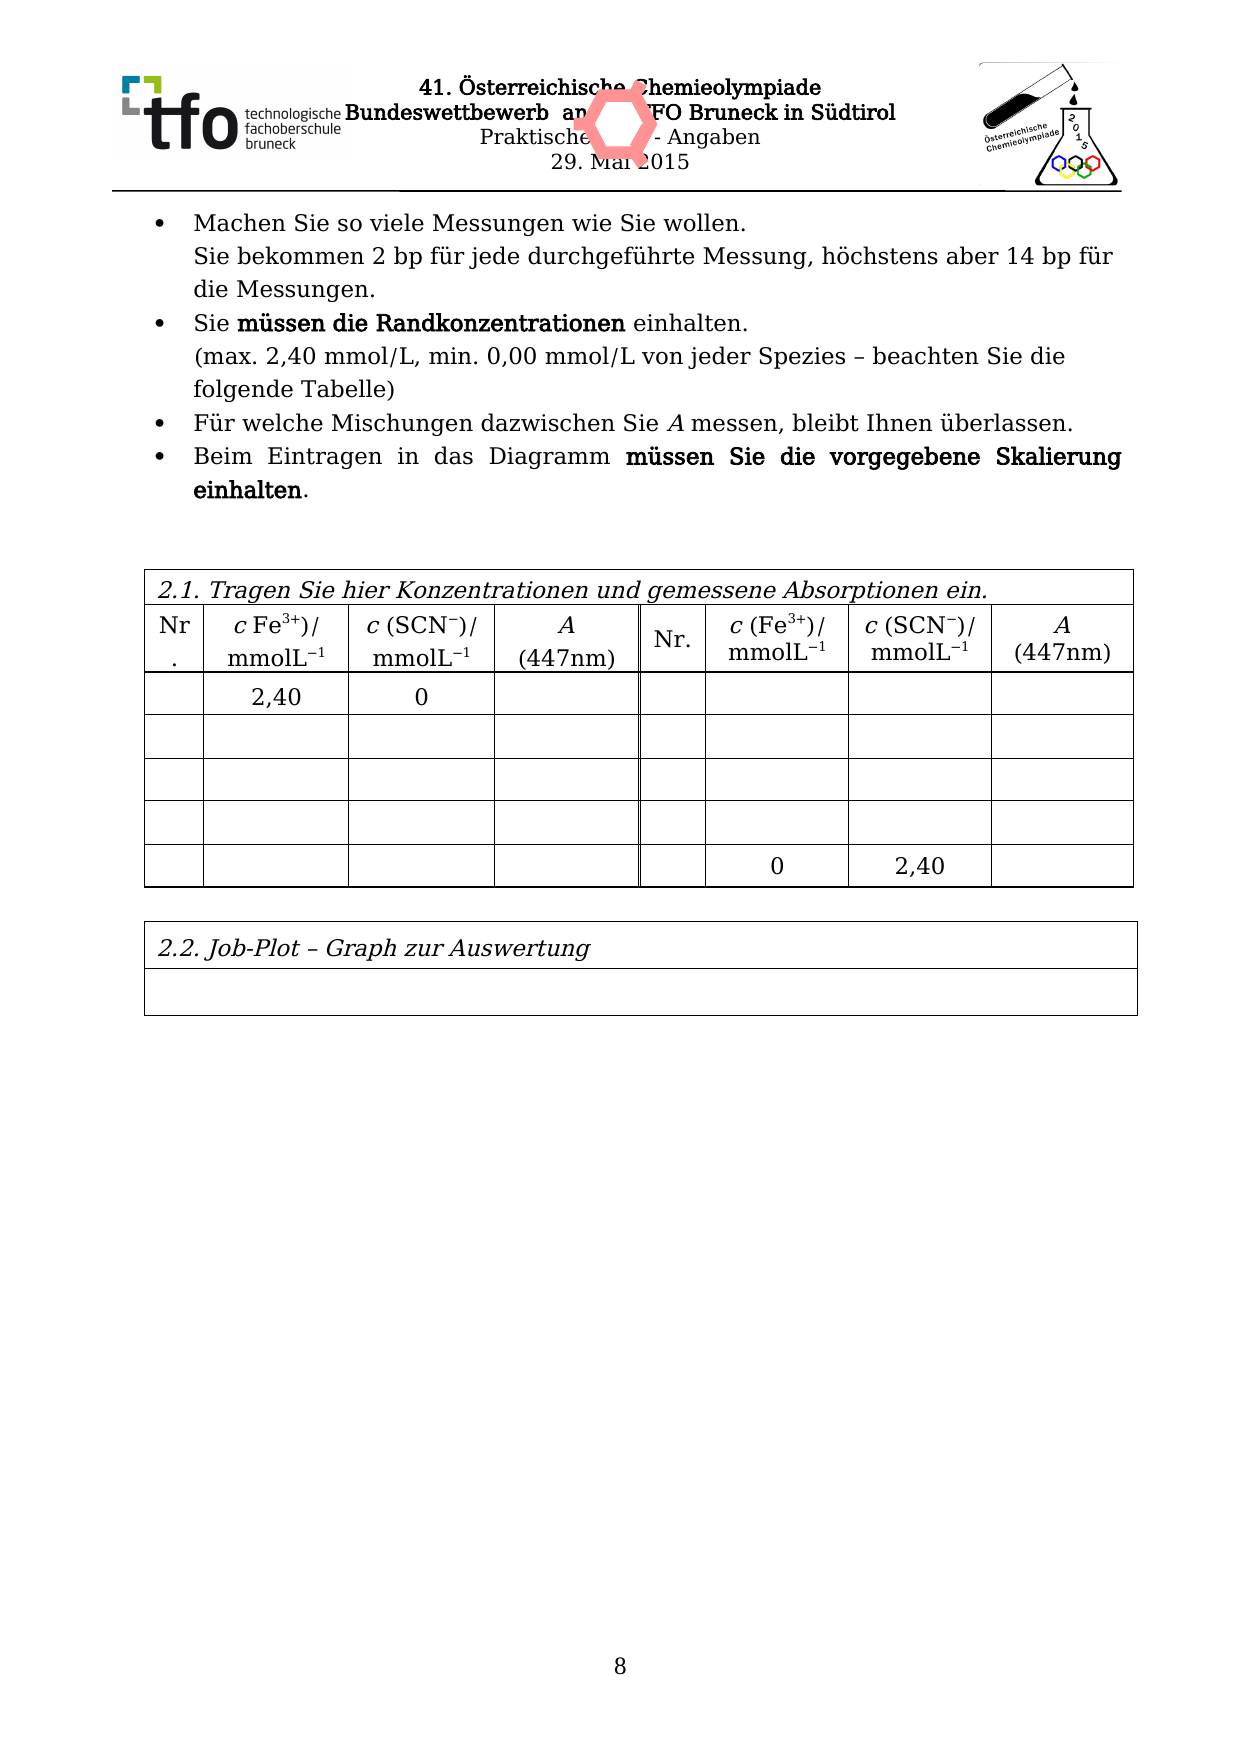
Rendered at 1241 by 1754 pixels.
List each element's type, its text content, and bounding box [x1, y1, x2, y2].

table_cell [145, 715, 203, 757]
table_cell [204, 759, 348, 800]
table_cell [349, 759, 494, 800]
table_cell [849, 759, 991, 800]
table_cell [495, 845, 638, 886]
table_cell [145, 759, 203, 800]
table_cell [204, 801, 348, 843]
table_cell c (SCN−)/ mmolL−1 [849, 605, 991, 671]
list Machen Sie so viele Messungen wie Sie wollen. Sie bekommen 2 bp für jede durchgeführte Messung, höchstens aber 14 bp für die Messungen. [156, 203, 1122, 303]
table_cell [992, 715, 1133, 757]
table_cell Nr. [145, 605, 203, 671]
table_cell [641, 759, 705, 800]
table_cell 0 [349, 673, 494, 714]
table_cell [706, 759, 848, 800]
table_cell [992, 845, 1133, 886]
table_cell [495, 673, 638, 714]
table_cell [992, 673, 1133, 714]
table_cell [349, 845, 494, 886]
table_cell [145, 801, 203, 843]
table_cell [641, 845, 705, 886]
list Sie müssen die Randkonzentrationen einhalten. (max. 2,40 mmol/L, min. 0,00 mmol/L von jeder Spezies – beachten Sie die folgende Tabelle) [156, 303, 1122, 403]
table_cell [204, 845, 348, 886]
table_cell [495, 801, 638, 843]
table_cell c Fe3+)/ mmolL−1 [204, 605, 348, 671]
table_cell [495, 759, 638, 800]
table_cell c (SCN−)/ mmolL−1 [349, 605, 494, 671]
list Für welche Mischungen dazwischen Sie A messen, bleibt Ihnen überlassen. [156, 403, 1122, 436]
table_cell [349, 715, 494, 757]
table_cell [849, 715, 991, 757]
table_cell [349, 801, 494, 843]
table_cell [992, 801, 1133, 843]
table_header 2.2. Job-Plot – Graph zur Auswertung [145, 922, 1137, 968]
table_cell [641, 801, 705, 843]
table_cell [706, 673, 848, 714]
table_cell A (447nm) [495, 605, 638, 671]
picture [113, 64, 351, 160]
table_header 2.1. Tragen Sie hier Konzentrationen und gemessene Absorptionen ein. [145, 570, 1133, 604]
table_cell [706, 715, 848, 757]
list Beim Eintragen in das Diagramm müssen Sie die vorgegebene Skalierung einhalten. [156, 436, 1122, 503]
table_cell [145, 673, 203, 714]
table_cell Nr. [641, 605, 705, 671]
table_cell [145, 845, 203, 886]
picture [978, 62, 1120, 185]
table_cell [145, 969, 1137, 1015]
table_cell [849, 673, 991, 714]
table_cell 2,40 [849, 845, 991, 886]
table_cell [706, 801, 848, 843]
table_cell 0 [706, 845, 848, 886]
table_cell [992, 759, 1133, 800]
table_cell [849, 801, 991, 843]
table_cell 2,40 [204, 673, 348, 714]
table_cell [641, 715, 705, 757]
table_cell A (447nm) [992, 605, 1133, 671]
table_cell [204, 715, 348, 757]
table_cell [641, 673, 705, 714]
table_cell c (Fe3+)/ mmolL−1 [706, 605, 848, 671]
table_cell [495, 715, 638, 757]
